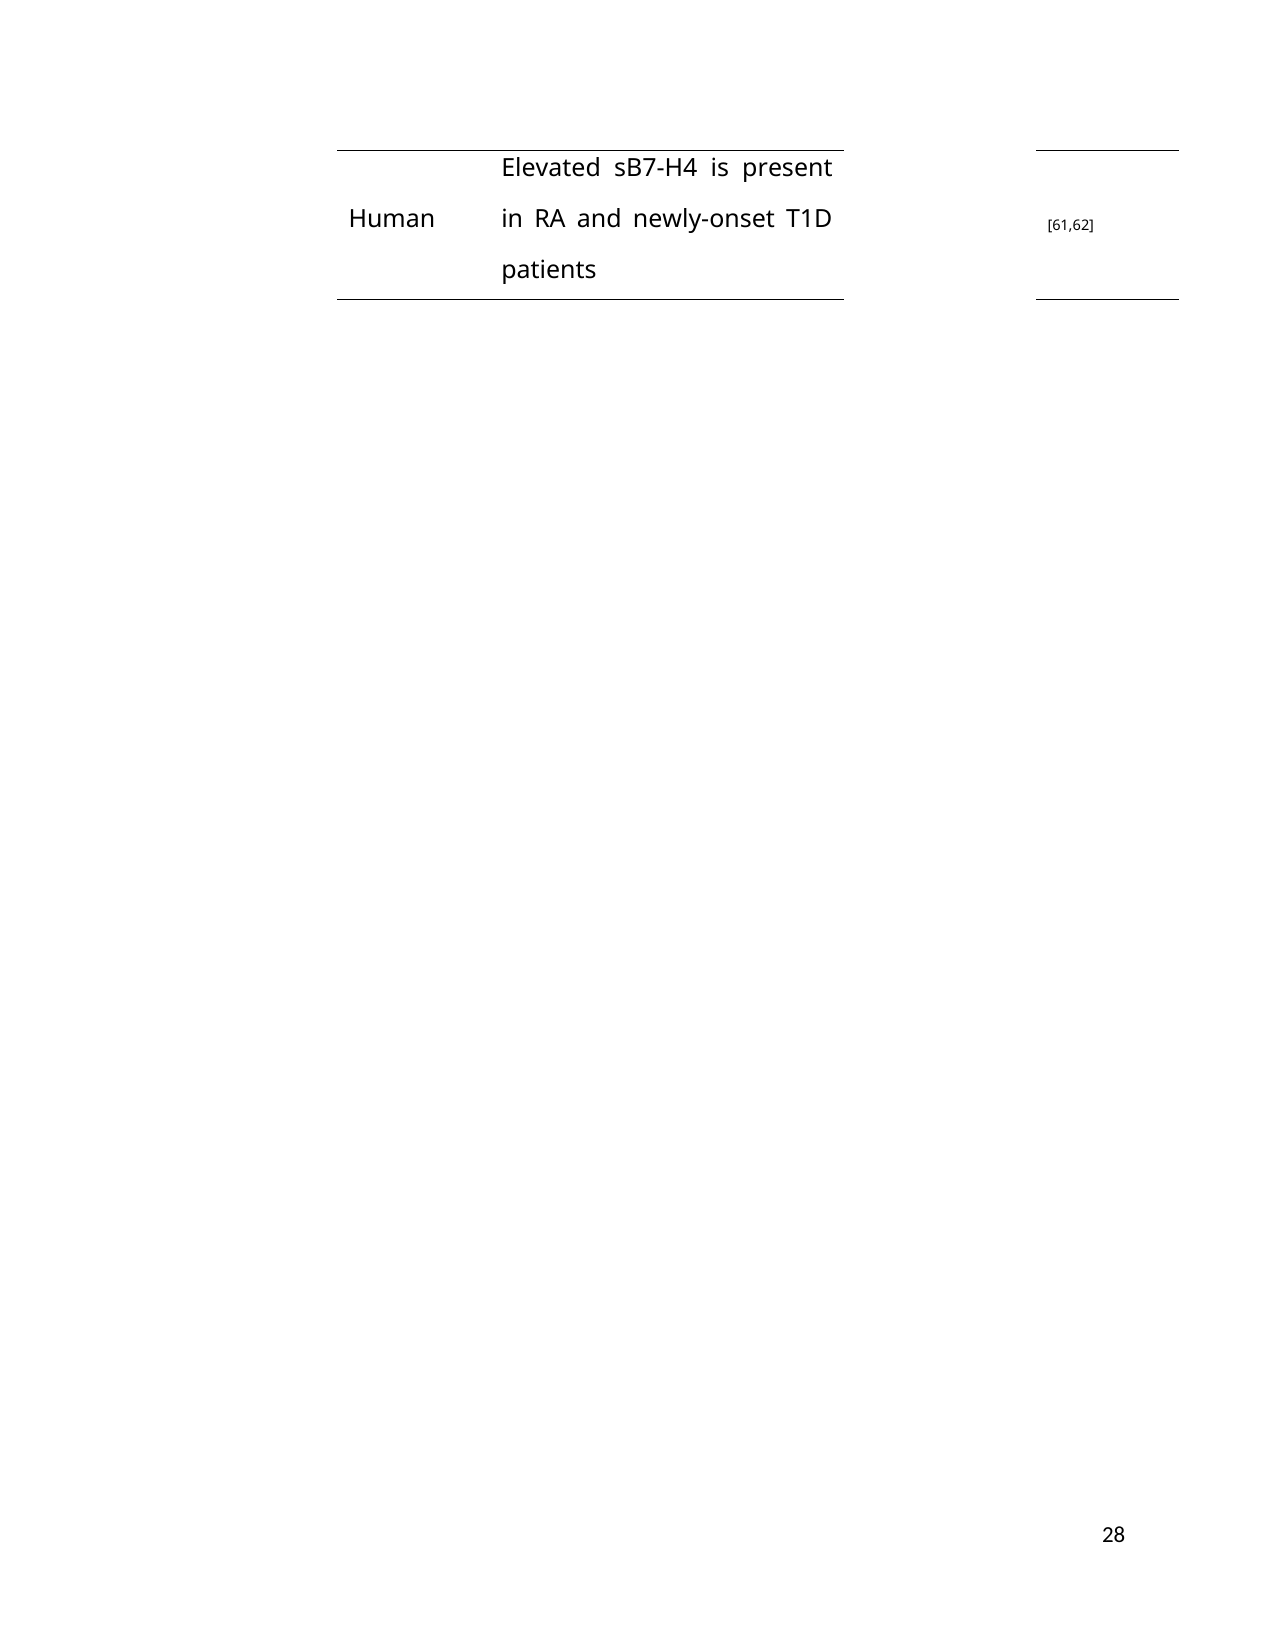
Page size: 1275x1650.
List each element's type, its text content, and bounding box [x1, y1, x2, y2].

table_cell Elevated sB7-H4 is present in RA and newly-onset T1D patients [490, 151, 844, 299]
table_cell [61,62] [1036, 151, 1179, 299]
table_cell Human [337, 151, 490, 299]
